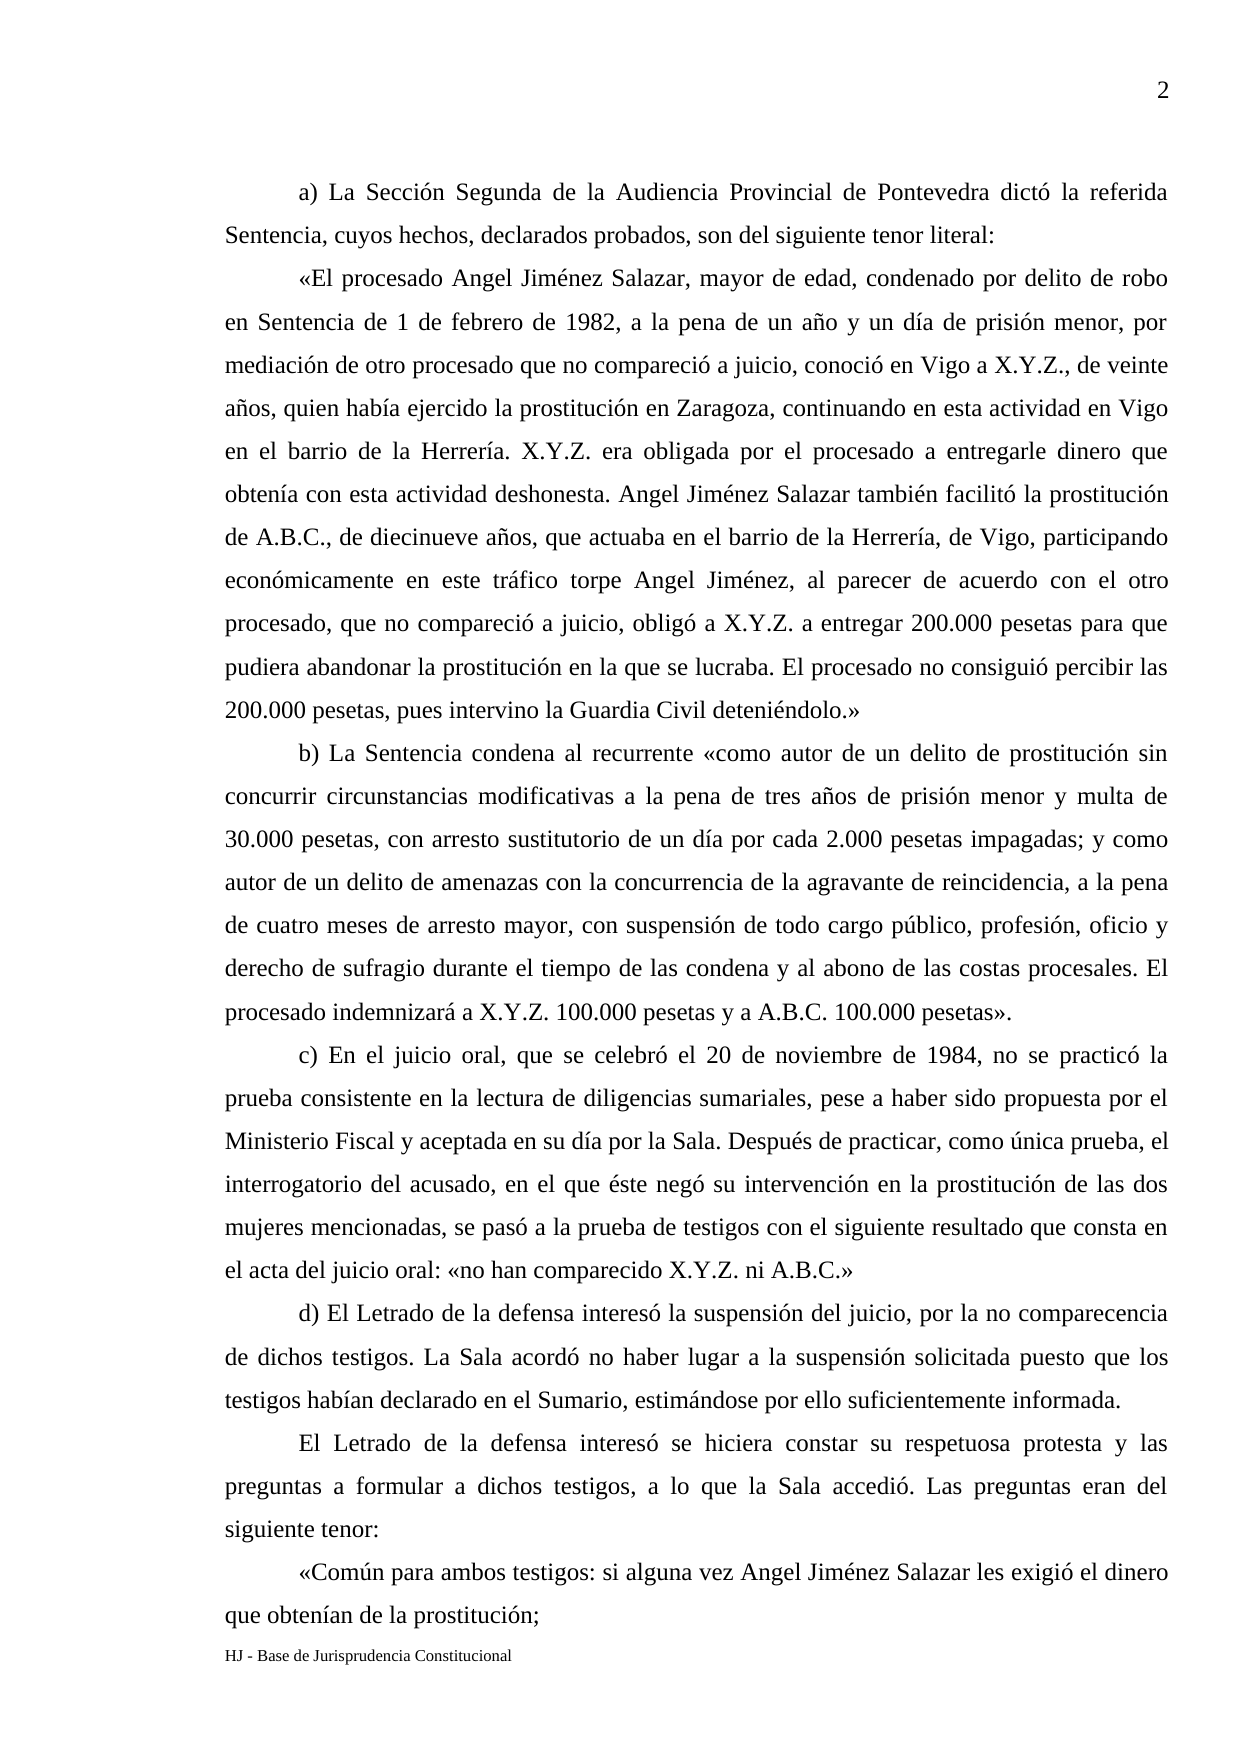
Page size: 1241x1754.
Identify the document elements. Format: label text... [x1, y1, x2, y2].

text «El procesado Angel Jiménez Salazar, mayor de edad, condenado por delito de robo en Sentencia de 1 de febrero de 1982, a la pena de un año y un día de prisión menor, por mediación de otro procesado que no compareció a juicio, conoció en Vigo a X.Y.Z., de veinte años, quien había ejercido la prostitución en Zaragoza, continuando en esta actividad en Vigo en el barrio de la Herrería. X.Y.Z. era obligada por el procesado a entregarle dinero que obtenía con esta actividad deshonesta. Angel Jiménez Salazar también facilitó la prostitución de A.B.C., de diecinueve años, que actuaba en el barrio de la Herrería, de Vigo, participando económicamente en este tráfico torpe Angel Jiménez, al parecer de acuerdo con el otro procesado, que no compareció a juicio, obligó a X.Y.Z. a entregar 200.000 pesetas para que pudiera abandonar la prostitución en la que se lucraba. El procesado no consiguió percibir las 200.000 pesetas, pues intervino la Guardia Civil deteniéndolo.» [224, 263, 1169, 723]
text a) La Sección Segunda de la Audiencia Provincial de Pontevedra dictó la referida Sentencia, cuyos hechos, declarados probados, son del siguiente tenor literal: [224, 177, 1169, 249]
text c) En el juicio oral, que se celebró el 20 de noviembre de 1984, no se practicó la prueba consistente en la lectura de diligencias sumariales, pese a haber sido propuesta por el Ministerio Fiscal y aceptada en su día por la Sala. Después de practicar, como única prueba, el interrogatorio del acusado, en el que éste negó su intervención en la prostitución de las dos mujeres mencionadas, se pasó a la prueba de testigos con el siguiente resultado que consta en el acta del juicio oral: «no han comparecido X.Y.Z. ni A.B.C.» [224, 1040, 1169, 1284]
text El Letrado de la defensa interesó se hiciera constar su respetuosa protesta y las preguntas a formular a dichos testigos, a lo que la Sala accedió. Las preguntas eran del siguiente tenor: [224, 1428, 1169, 1543]
text d) El Letrado de la defensa interesó la suspensión del juicio, por la no comparecencia de dichos testigos. La Sala acordó no haber lugar a la suspensión solicitada puesto que los testigos habían declarado en el Sumario, estimándose por ello suficientemente informada. [224, 1298, 1169, 1413]
text «Común para ambos testigos: si alguna vez Angel Jiménez Salazar les exigió el dinero que obtenían de la prostitución; [224, 1557, 1169, 1629]
text b) La Sentencia condena al recurrente «como autor de un delito de prostitución sin concurrir circunstancias modificativas a la pena de tres años de prisión menor y multa de 30.000 pesetas, con arresto sustitutorio de un día por cada 2.000 pesetas impagadas; y como autor de un delito de amenazas con la concurrencia de la agravante de reincidencia, a la pena de cuatro meses de arresto mayor, con suspensión de todo cargo público, profesión, oficio y derecho de sufragio durante el tiempo de las condena y al abono de las costas procesales. El procesado indemnizará a X.Y.Z. 100.000 pesetas y a A.B.C. 100.000 pesetas». [224, 738, 1169, 1025]
